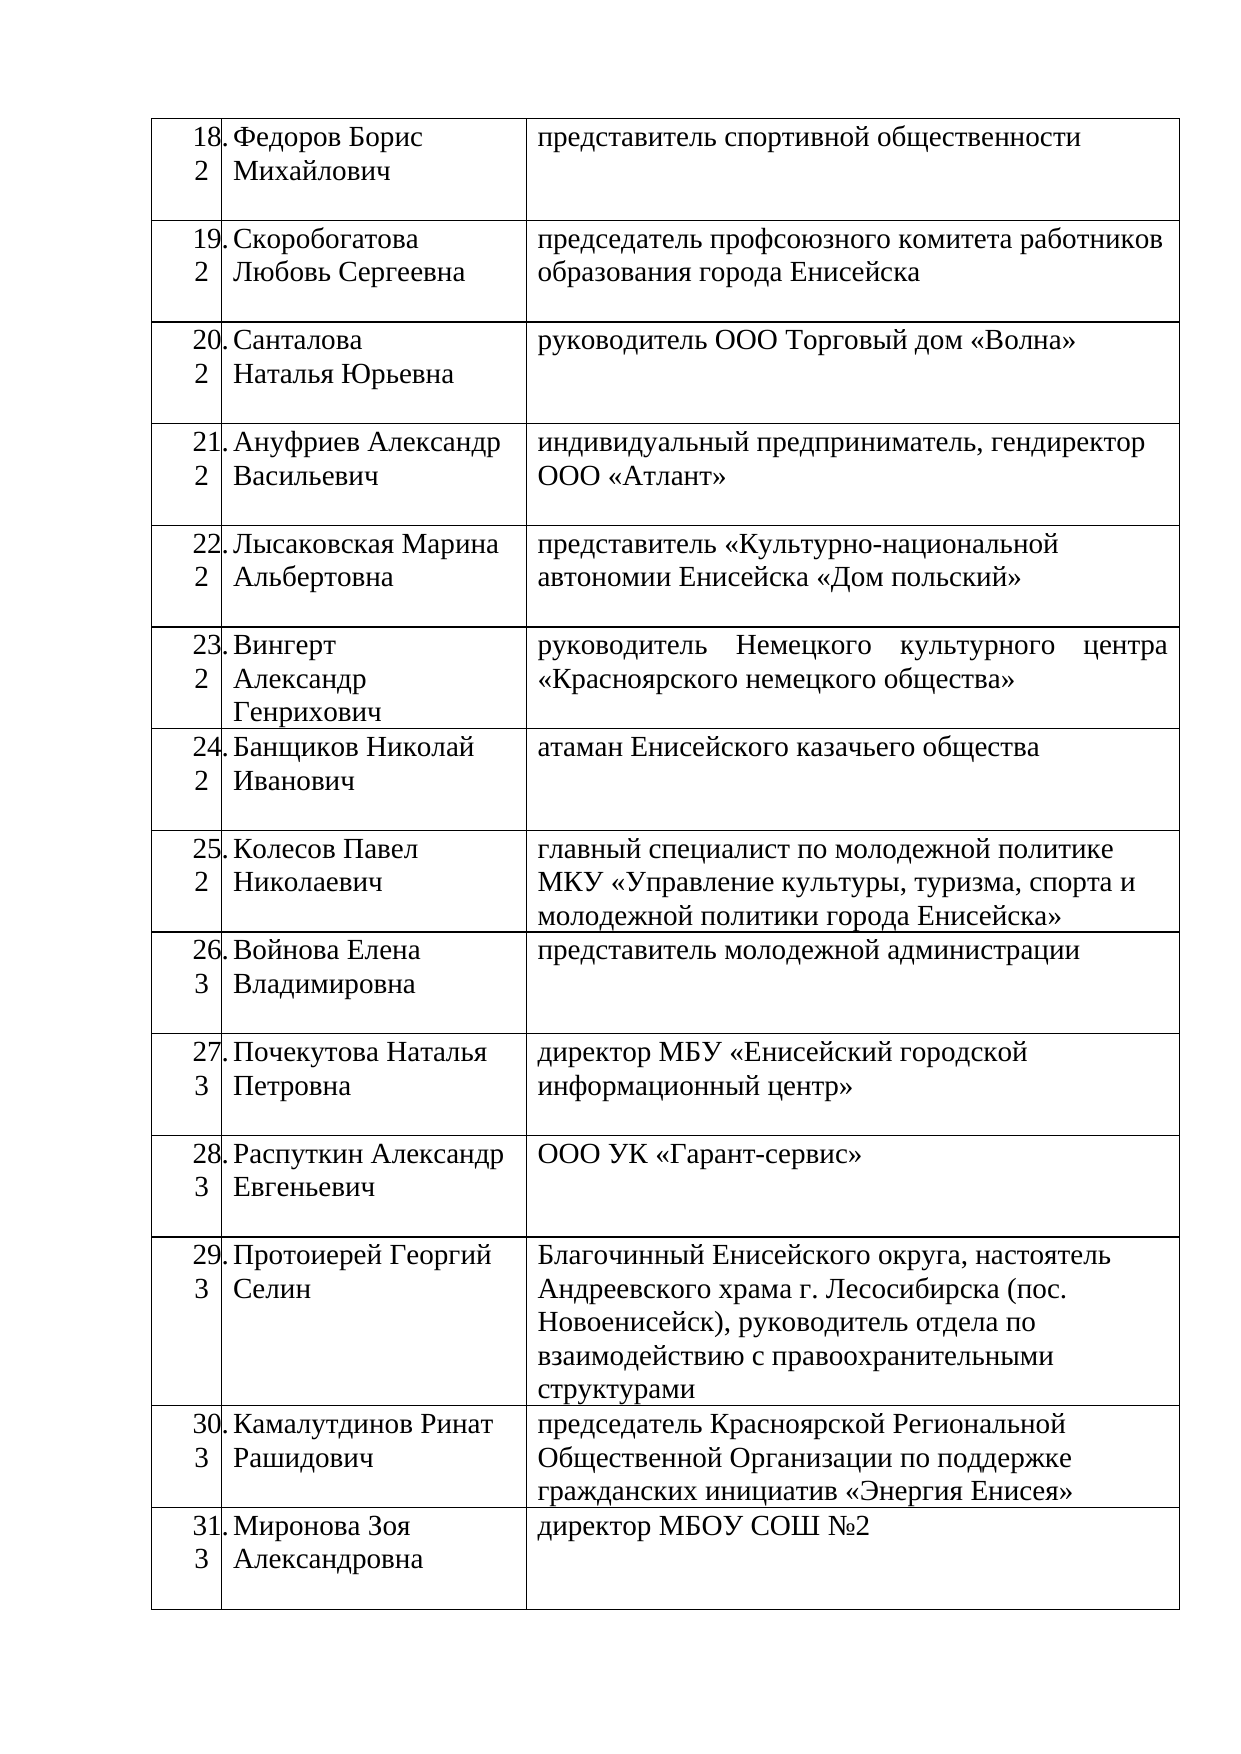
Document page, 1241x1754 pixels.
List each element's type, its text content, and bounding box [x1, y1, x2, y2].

table_cell Федоров Борис Михайлович [222, 119, 526, 220]
table_cell 29 [152, 831, 221, 931]
table_cell представитель «Культурно-национальной автономии Енисейска «Дом польский» [527, 526, 1179, 626]
table_cell главный специалист по молодежной политике МКУ «Управление культуры, туризма, спорта и молодежной политики города Енисейска» [527, 831, 1179, 931]
table_cell руководитель Немецкого культурного центра «Красноярского немецкого общества» [527, 628, 1179, 728]
table_cell 32 [152, 1136, 221, 1236]
table_cell индивидуальный предприниматель, гендиректор ООО «Атлант» [527, 424, 1179, 525]
table_cell 34 [152, 1406, 221, 1507]
table_cell Ануфриев Александр Васильевич [222, 424, 526, 525]
table_cell Камалутдинов Ринат Рашидович [222, 1406, 526, 1507]
table_cell директор МБОУ СОШ №2 [527, 1508, 1179, 1608]
table_cell директор МБУ «Енисейский городской информационный центр» [527, 1034, 1179, 1135]
table_cell Благочинный Енисейского округа, настоятель Андреевского храма г. Лесосибирска (пос. Новоенисейск), руководитель отдела по взаимодействию с правоохранительными структурами [527, 1238, 1179, 1405]
table_cell атаман Енисейского казачьего общества [527, 729, 1179, 830]
table_cell председатель профсоюзного комитета работников образования города Енисейска [527, 221, 1179, 321]
table_cell представитель молодежной администрации [527, 933, 1179, 1033]
table_cell Войнова Елена Владимировна [222, 933, 526, 1033]
table_cell 31 [152, 1034, 221, 1135]
table_cell 24 [152, 323, 221, 423]
table_cell Почекутова Наталья Петровна [222, 1034, 526, 1135]
table_cell Скоробогатова Любовь Сергеевна [222, 221, 526, 321]
table_cell Санталова Наталья Юрьевна [222, 323, 526, 423]
table_cell ООО УК «Гарант-сервис» [527, 1136, 1179, 1236]
table_cell Лысаковская Марина Альбертовна [222, 526, 526, 626]
table_cell 25 [152, 424, 221, 525]
table_cell 26 [152, 526, 221, 626]
table_cell Миронова Зоя Александровна [222, 1508, 526, 1608]
table_cell 30 [152, 933, 221, 1033]
table_cell 22 [152, 119, 221, 220]
table_cell Протоиерей Георгий Селин [222, 1238, 526, 1405]
table_cell 23 [152, 221, 221, 321]
table_cell председатель Красноярской Региональной Общественной Организации по поддержке гражданских инициатив «Энергия Енисея» [527, 1406, 1179, 1507]
table_cell Вингерт Александр Генрихович [222, 628, 526, 728]
table_cell руководитель ООО Торговый дом «Волна» [527, 323, 1179, 423]
table_cell Колесов Павел Николаевич [222, 831, 526, 931]
table_cell Распуткин Александр Евгеньевич [222, 1136, 526, 1236]
table_cell представитель спортивной общественности [527, 119, 1179, 220]
table_cell 35 [152, 1508, 221, 1608]
table_cell Банщиков Николай Иванович [222, 729, 526, 830]
table_cell 27 [152, 628, 221, 728]
table_cell 28 [152, 729, 221, 830]
table_cell 33 [152, 1238, 221, 1405]
